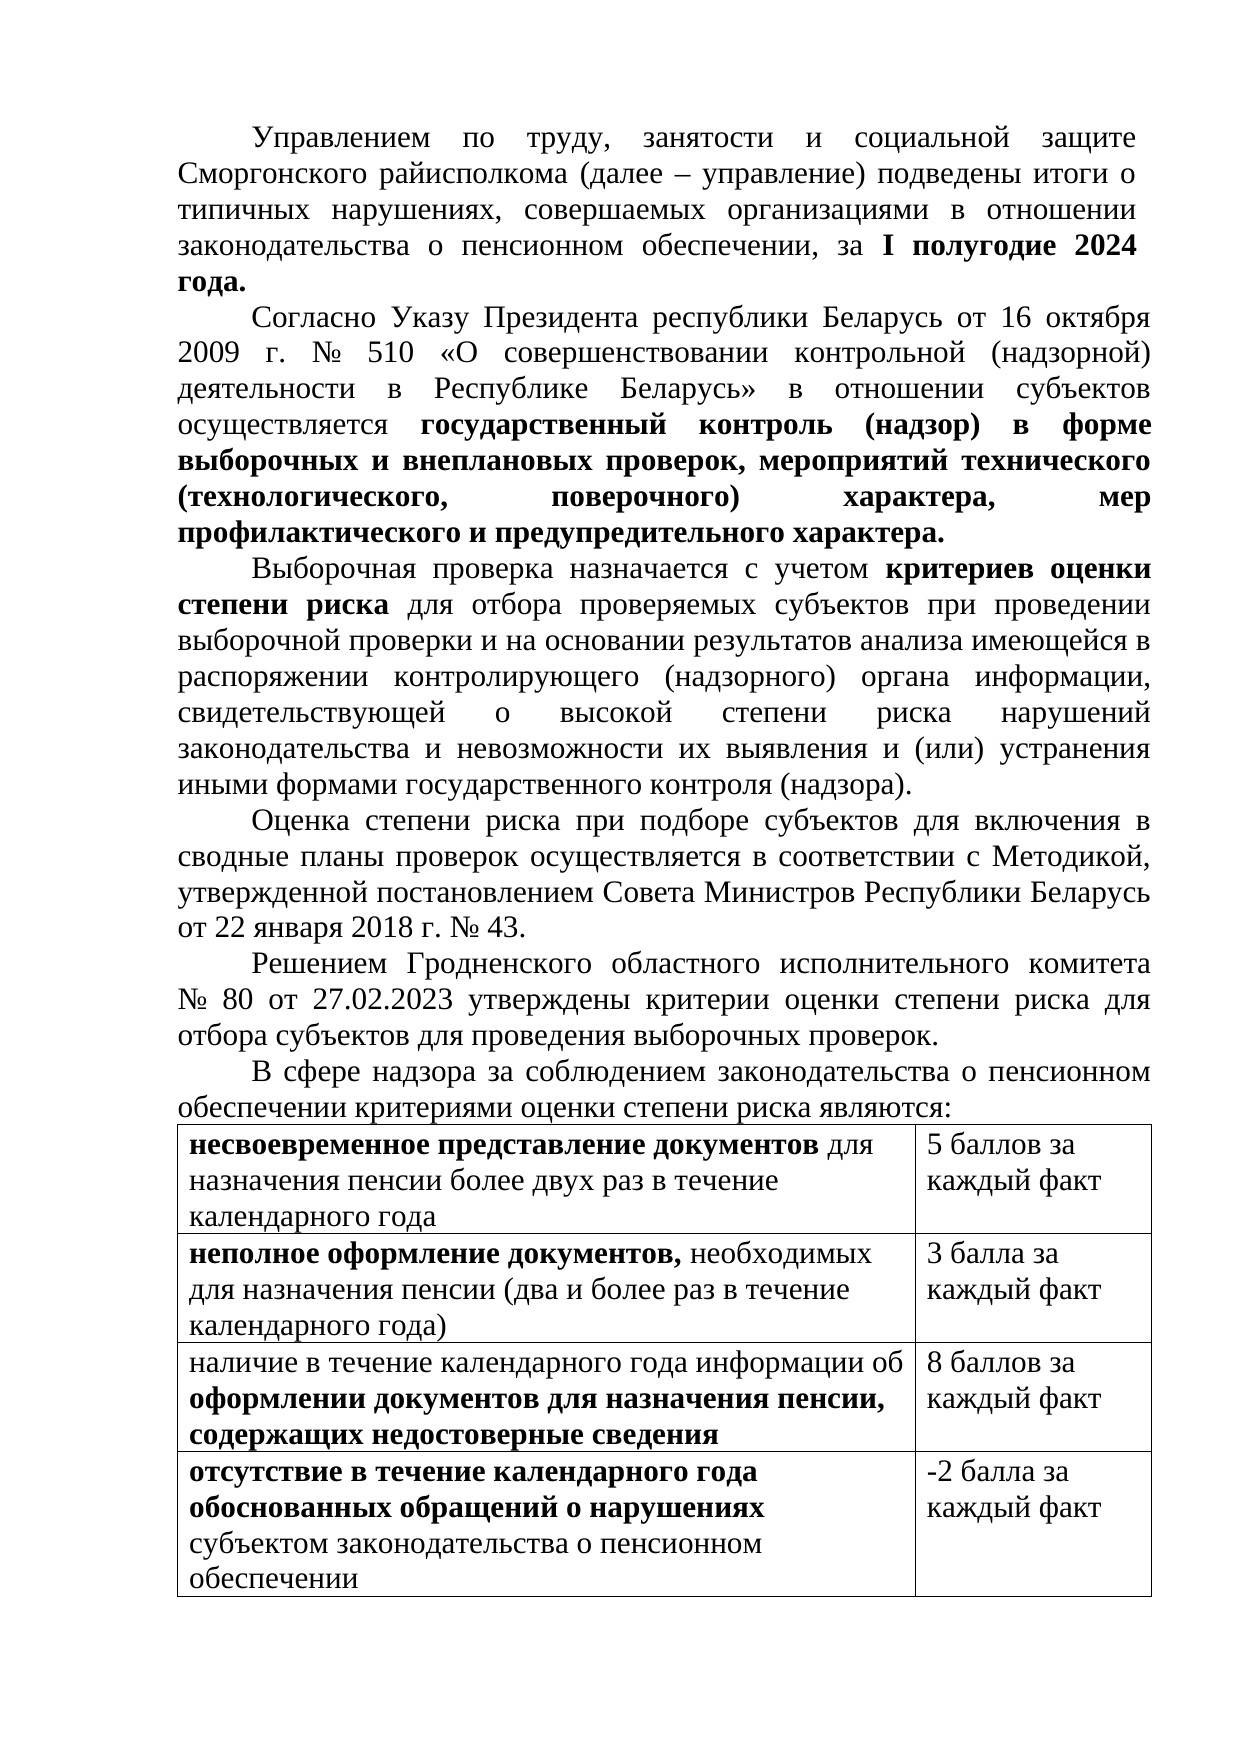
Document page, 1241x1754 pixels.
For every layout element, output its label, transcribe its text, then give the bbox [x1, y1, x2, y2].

text Решением Гродненского областного исполнительного комитета № 80 от 27.02.2023 утверждены критерии оценки степени риска для отбора субъектов для проведения выборочных проверок. [177, 945, 1152, 1052]
table_cell неполное оформление документов, необходимых для назначения пенсии (два и более раз в течение календарного года) [178, 1234, 915, 1342]
text Выборочная проверка назначается с учетом критериев оценки степени риска для отбора проверяемых субъектов при проведении выборочной проверки и на основании результатов анализа имеющейся в распоряжении контролирующего (надзорного) органа информации, свидетельствующей о высокой степени риска нарушений законодательства и невозможности их выявления и (или) устранения иными формами государственного контроля (надзора). [177, 549, 1152, 801]
table_header 5 баллов за каждый факт [916, 1125, 1151, 1233]
table_cell наличие в течение календарного года информации об оформлении документов для назначения пенсии, содержащих недостоверные сведения [178, 1343, 915, 1451]
text Управлением по труду, занятости и социальной защите Сморгонского райисполкома (далее – управление) подведены итоги о типичных нарушениях, совершаемых организациями в отношении законодательства о пенсионном обеспечении, за I полугодие 2024 года. [177, 118, 1137, 298]
text Согласно Указу Президента республики Беларусь от 16 октября 2009 г. № 510 «О совершенствовании контрольной (надзорной) деятельности в Республике Беларусь» в отношении субъектов осуществляется государственный контроль (надзор) в форме выборочных и внеплановых проверок, мероприятий технического (технологического, поверочного) характера, мер профилактического и предупредительного характера. [177, 298, 1152, 549]
table_header несвоевременное представление документов для назначения пенсии более двух раз в течение календарного года [178, 1125, 915, 1233]
text Оценка степени риска при подборе субъектов для включения в сводные планы проверок осуществляется в соответствии с Методикой, утвержденной постановлением Совета Министров Республики Беларусь от 22 января 2018 г. № 43. [177, 801, 1152, 945]
text В сфере надзора за соблюдением законодательства о пенсионном обеспечении критериями оценки степени риска являются: [177, 1052, 1152, 1124]
table_cell 3 балла за каждый факт [916, 1234, 1151, 1342]
table_cell -2 балла за каждый факт [916, 1452, 1151, 1596]
table_cell 8 баллов за каждый факт [916, 1343, 1151, 1451]
table_cell отсутствие в течение календарного года обоснованных обращений о нарушениях субъектом законодательства о пенсионном обеспечении [178, 1452, 915, 1596]
